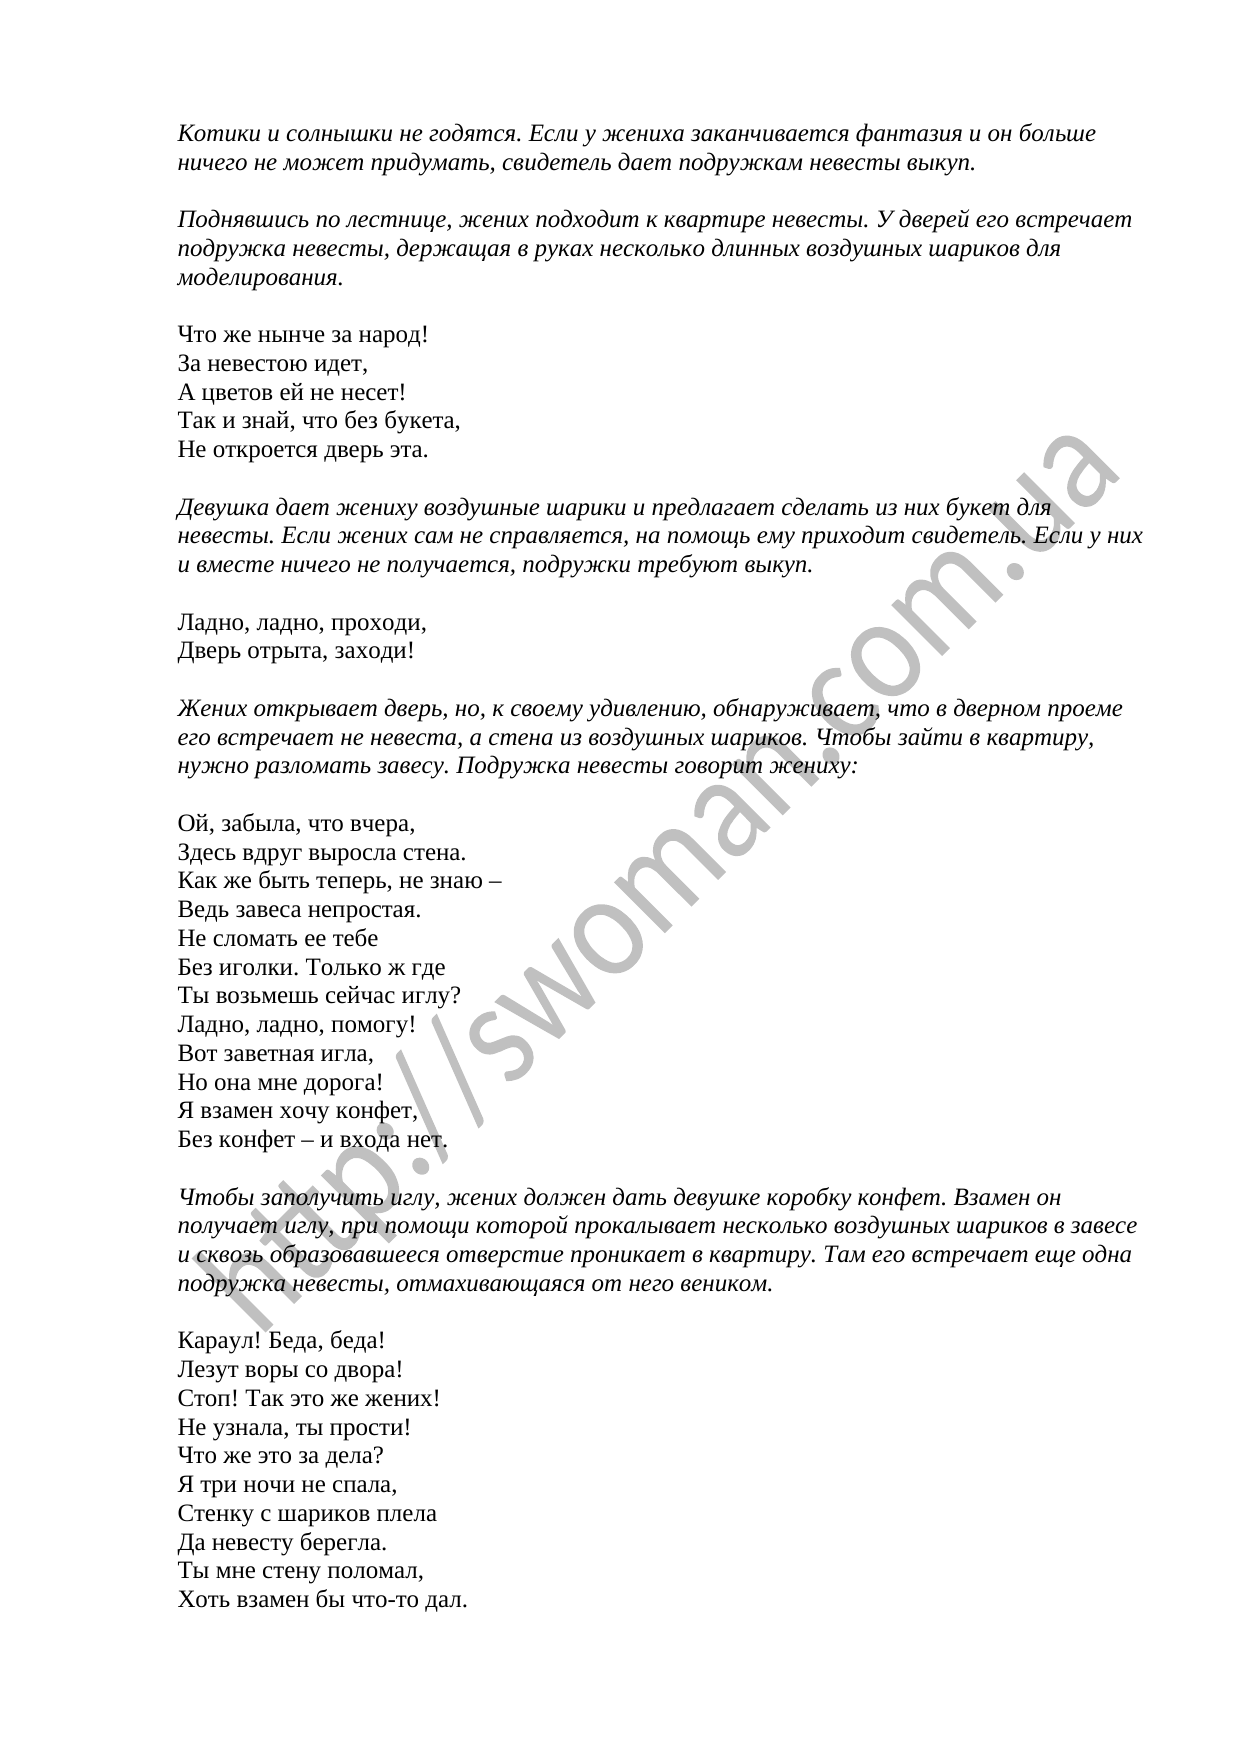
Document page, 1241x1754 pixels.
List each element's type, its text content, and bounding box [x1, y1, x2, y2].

text А цветов ей не несет! [177, 377, 1145, 406]
text Как же быть теперь, не знаю – [177, 866, 1145, 894]
text Да невесту берегла. [177, 1527, 1145, 1556]
text Жених открывает дверь, но, к своему удивлению, обнаруживает, что в дверном проеме его встречает не невеста, а стена из воздушных шариков. Чтобы зайти в квартиру, нужно разломать завесу. Подружка невесты говорит жениху: [177, 693, 1145, 779]
text Я взамен хочу конфет, [177, 1096, 1145, 1124]
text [177, 118, 1145, 176]
text Стоп! Так это же жених! [177, 1383, 1145, 1412]
text Не узнала, ты прости! [177, 1412, 1145, 1441]
text Что же нынче за народ! [177, 319, 1145, 348]
text Без конфет – и входа нет. [177, 1124, 1145, 1153]
text Я три ночи не спала, [177, 1469, 1145, 1498]
text Поднявшись по лестнице, жених подходит к квартире невесты. У дверей его встречает подружка невесты, держащая в руках несколько длинных воздушных шариков для моделирования. [177, 204, 1145, 291]
text Но она мне дорога! [177, 1067, 1145, 1096]
text Ведь завеса непростая. [177, 894, 1145, 923]
text Ты возьмешь сейчас иглу? [177, 981, 1145, 1009]
text Не откроется дверь эта. [177, 434, 1145, 463]
text Здесь вдруг выросла стена. [177, 837, 1145, 866]
text Ладно, ладно, проходи, [177, 607, 1145, 636]
text Караул! Беда, беда! [177, 1326, 1145, 1354]
text Что же это за дела? [177, 1441, 1145, 1469]
text Не сломать ее тебе [177, 923, 1145, 952]
text Так и знай, что без букета, [177, 406, 1145, 434]
text Девушка дает жениху воздушные шарики и предлагает сделать из них букет для невесты. Если жених сам не справляется, на помощь ему приходит свидетель. Если у них и вместе ничего не получается, подружки требуют выкуп. [177, 492, 1145, 578]
text Ты мне стену поломал, [177, 1556, 1145, 1584]
text За невестою идет, [177, 348, 1145, 377]
text Ой, забыла, что вчера, [177, 808, 1145, 837]
text Ладно, ладно, помогу! [177, 1009, 1145, 1038]
text Дверь отрыта, заходи! [177, 636, 1145, 664]
text Без иголки. Только ж где [177, 952, 1145, 981]
text Стенку с шариков плела [177, 1498, 1145, 1527]
text Чтобы заполучить иглу, жених должен дать девушке коробку конфет. Взамен он получает иглу, при помощи которой прокалывает несколько воздушных шариков в завесе и сквозь образовавшееся отверстие проникает в квартиру. Там его встречает еще одна подружка невесты, отмахивающаяся от него веником. [177, 1182, 1145, 1297]
text Лезут воры со двора! [177, 1354, 1145, 1383]
text Вот заветная игла, [177, 1038, 1145, 1067]
text Хоть взамен бы что-то дал. [177, 1584, 1145, 1613]
